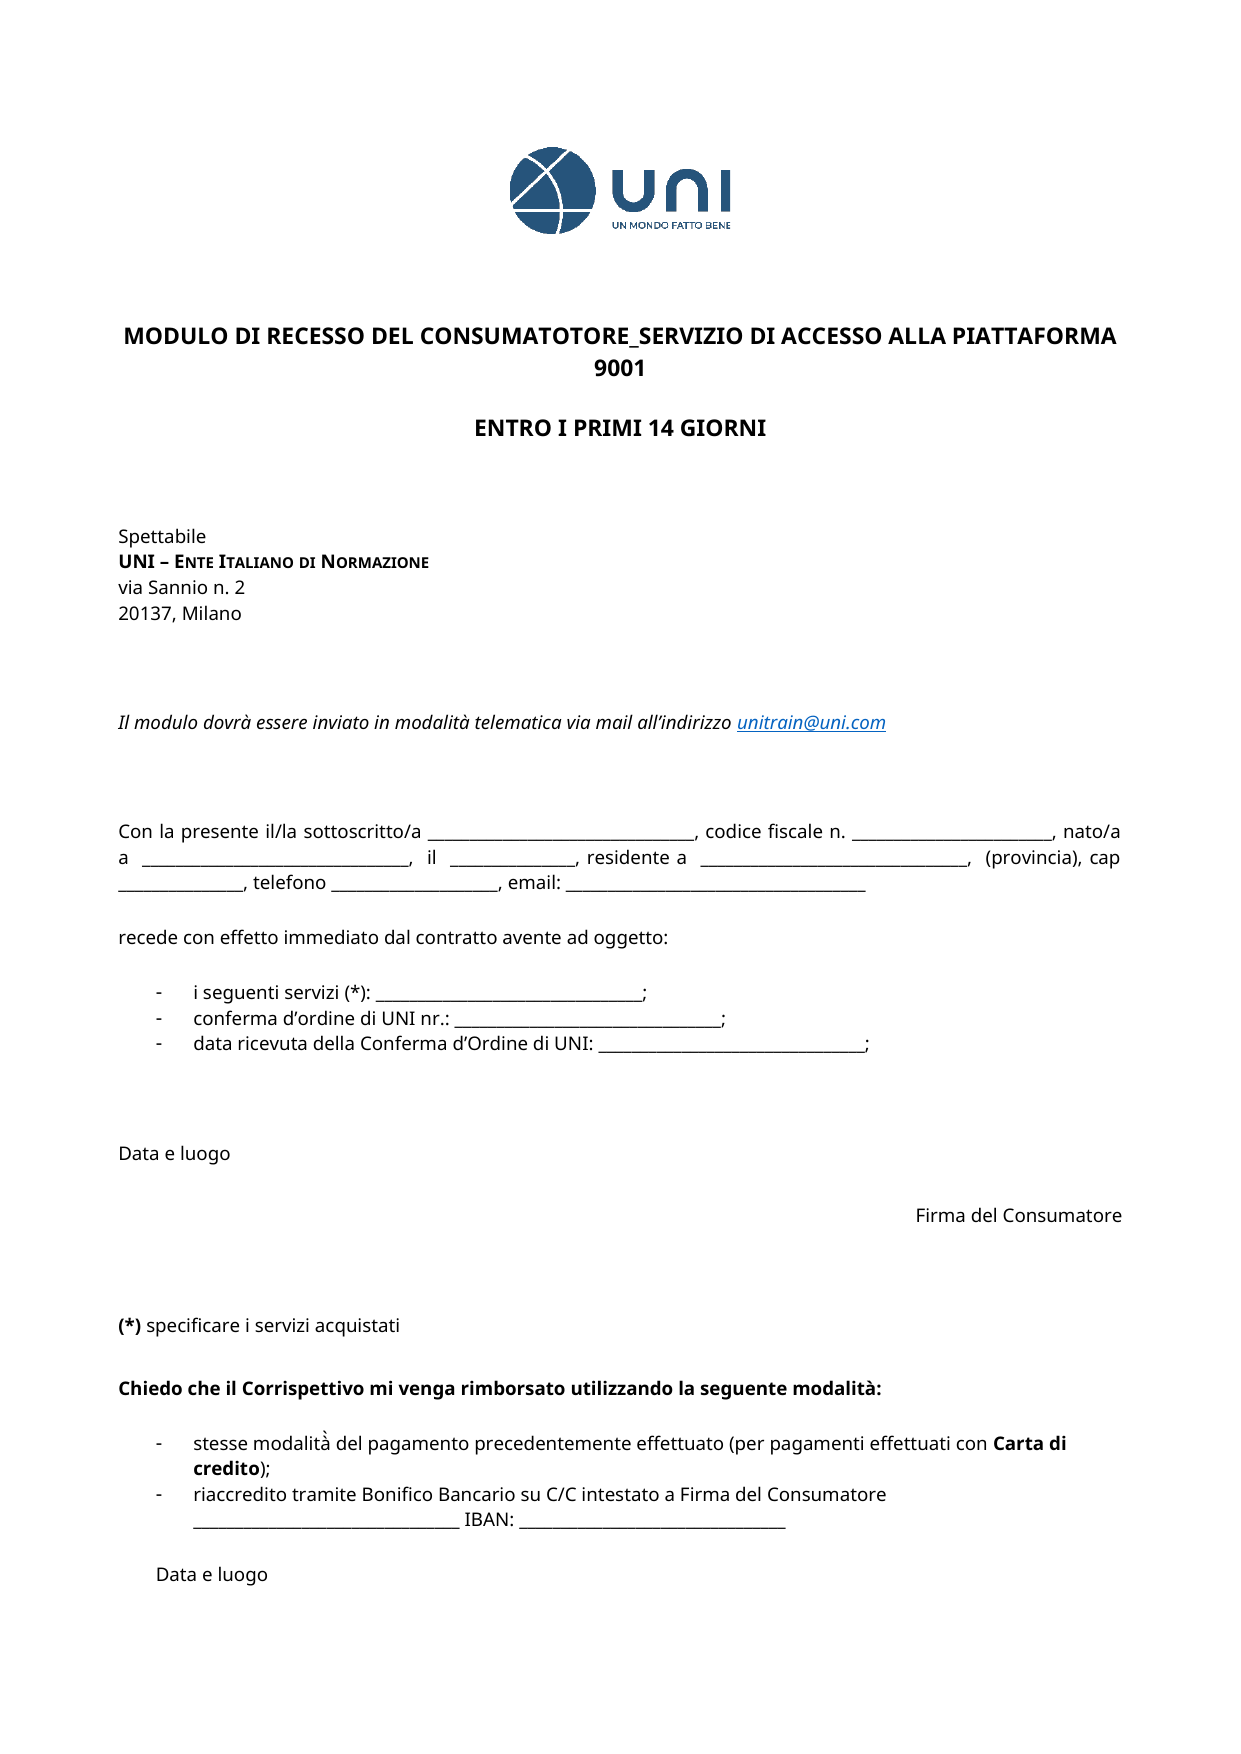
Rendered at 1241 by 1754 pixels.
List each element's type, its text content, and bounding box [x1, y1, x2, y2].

text recede con effetto immediato dal contratto avente ad oggetto: [118, 924, 1122, 950]
text ENTRO I PRIMI 14 GIORNI [118, 412, 1122, 443]
list riaccredito tramite Bonifico Bancario su C/C intestato a Firma del Consumatore ________________________________ IBAN: ________________________________ [156, 1481, 1122, 1532]
text MODULO DI RECESSO DEL CONSUMATOTORE_SERVIZIO DI ACCESSO ALLA PIATTAFORMA 9001 [118, 320, 1122, 383]
text UNI – Ente Italiano di Normazione [118, 549, 1122, 574]
list conferma d’ordine di UNI nr.: ________________________________; [156, 1005, 1122, 1030]
text Con la presente il/la sottoscritto/a ________________________________, codice fiscale n. ________________________, nato/a a ________________________________, il _______________, residente a ________________________________, (provincia), cap _______________, telefono ____________________, email: ____________________________________ [118, 819, 1122, 895]
list data ricevuta della Conferma d’Ordine di UNI: ________________________________; [156, 1030, 1122, 1056]
text Il modulo dovrà essere inviato in modalità telematica via mail all’indirizzo unitrain@uni.com [118, 709, 1122, 735]
text (*) specificare i servizi acquistati [118, 1312, 1122, 1346]
text Firma del Consumatore [118, 1203, 1122, 1228]
text Spettabile [118, 523, 1122, 549]
list stesse modalità̀ del pagamento precedentemente effettuato (per pagamenti effettuati con Carta di credito); [156, 1430, 1122, 1481]
text Data e luogo [156, 1561, 1122, 1595]
text via Sannio n. 2 [118, 574, 1122, 600]
text 20137, Milano [118, 600, 1122, 625]
list i seguenti servizi (*): ________________________________; [156, 979, 1122, 1005]
text Data e luogo [118, 1140, 1122, 1174]
text Chiedo che il Corrispettivo mi venga rimborsato utilizzando la seguente modalità: [118, 1375, 1122, 1401]
